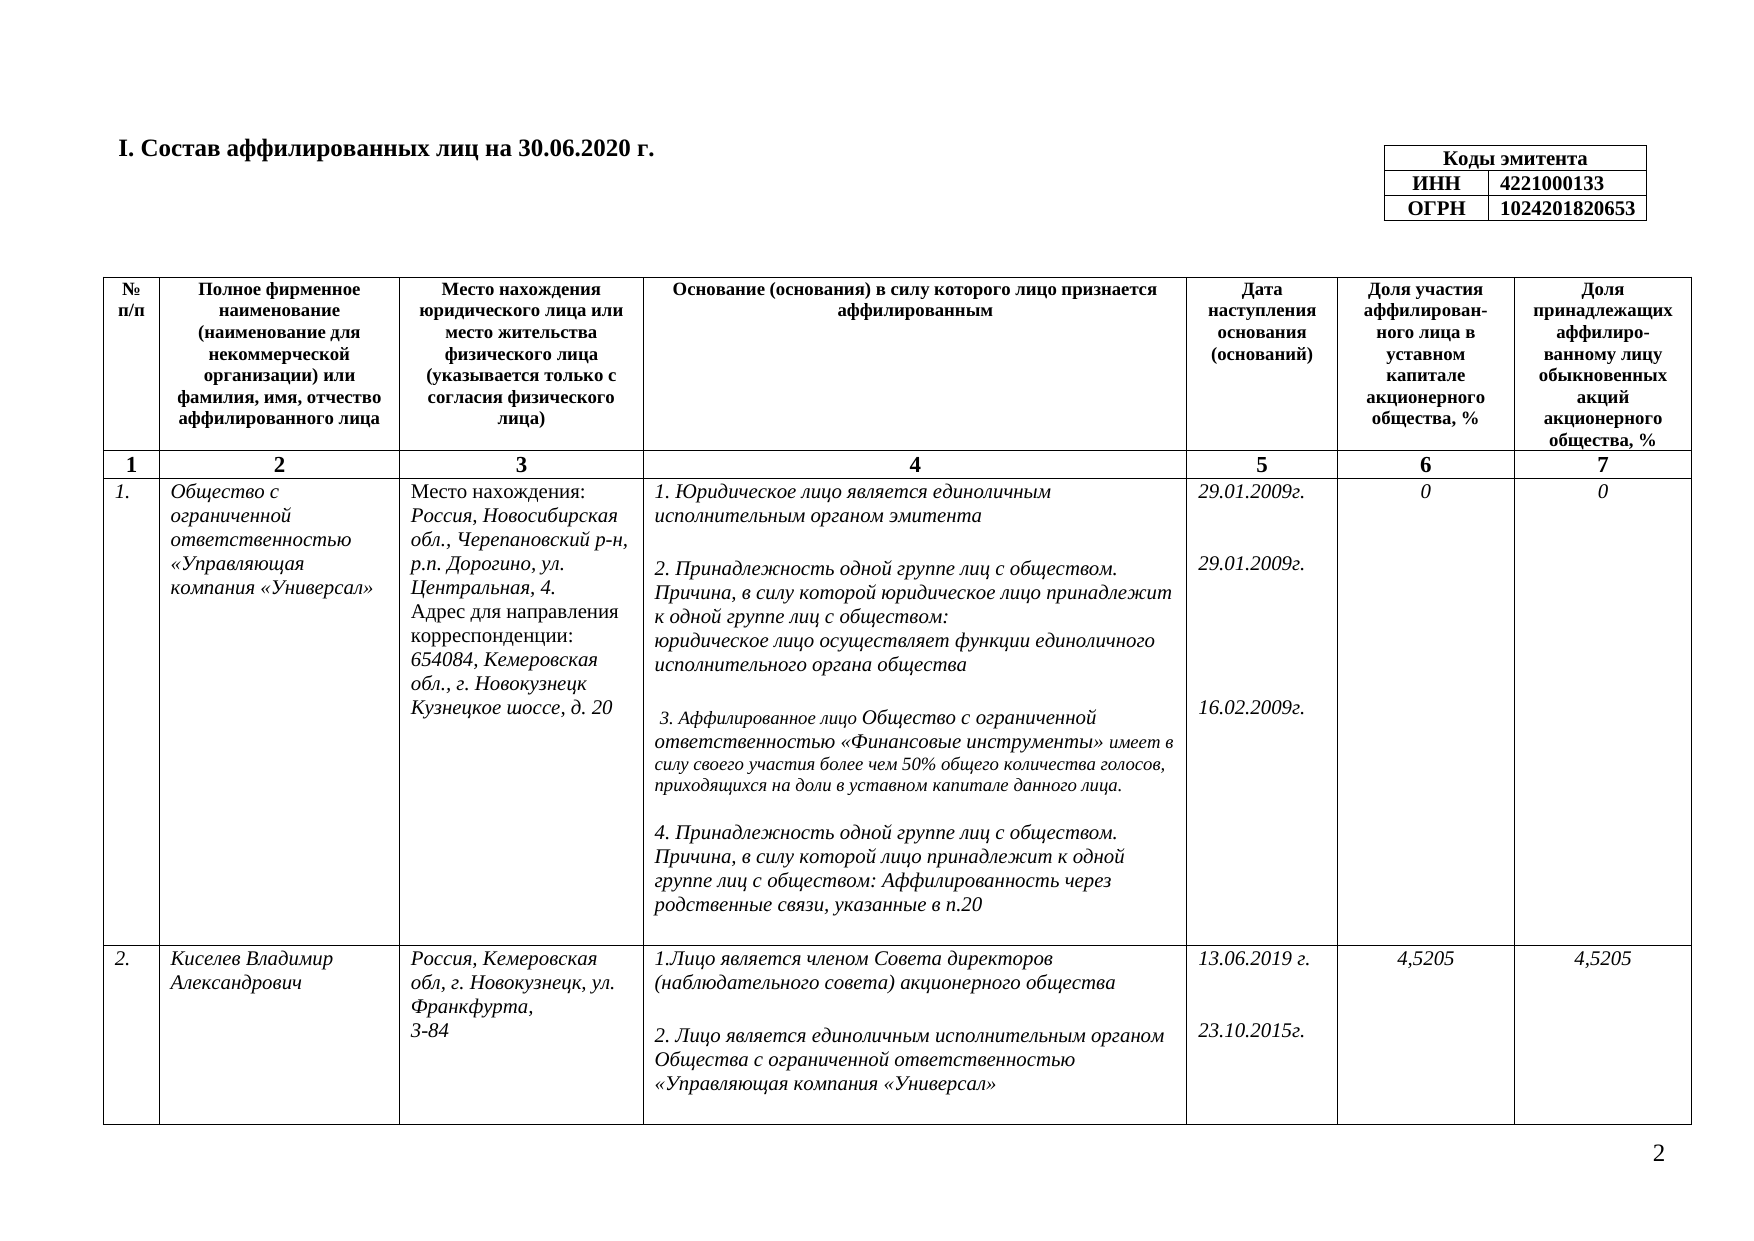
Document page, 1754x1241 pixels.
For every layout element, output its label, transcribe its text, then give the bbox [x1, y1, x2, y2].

table_cell 0 [1515, 479, 1691, 945]
text I. Состав аффилированных лиц на 30.06.2020 г. [118, 133, 1665, 162]
table_header № п/п [104, 278, 159, 450]
table_cell 0 [1338, 479, 1514, 945]
table_cell 4,5205 [1338, 946, 1514, 1124]
table_cell 5 [1187, 451, 1337, 478]
table_cell 6 [1338, 451, 1514, 478]
table_cell 13.06.2019 г. 23.10.2015г. [1187, 946, 1337, 1124]
table_header Полное фирменное наименование (наименование для некоммерческой организации) или фамилия, имя, отчество аффилированного лица [160, 278, 399, 450]
table_cell 2 [160, 451, 399, 478]
table_header Доля принадлежащих аффилиро-ванному лицу обыкновенных акций акционерного общества, % [1515, 278, 1691, 450]
table_cell 3 [400, 451, 643, 478]
table_cell 1024201820653 [1489, 196, 1646, 220]
table_cell ОГРН [1385, 196, 1488, 220]
table_cell 29.01.2009г. 29.01.2009г. 16.02.2009г. [1187, 479, 1337, 945]
table_header Основание (основания) в силу которого лицо признается аффилированным [644, 278, 1186, 450]
table_cell 4221000133 [1489, 171, 1646, 195]
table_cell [400, 946, 643, 1124]
table_cell 1. Юридическое лицо является единоличным исполнительным органом эмитента 2. Принадлежность одной группе лиц с обществом. Причина, в силу которой юридическое лицо принадлежит к одной группе лиц с обществом: юридическое лицо осуществляет функции единоличного исполнительного органа общества 3. Аффилированное лицо Общество с ограниченной ответственностью «Финансовые инструменты» имеет в силу своего участия более чем 50% общего количества голосов, приходящихся на доли в уставном капитале данного лица. 4. Принадлежность одной группе лиц с обществом. Причина, в силу которой лицо принадлежит к одной группе лиц с обществом: Аффилированность через родственные связи, указанные в п.20 [644, 479, 1186, 945]
table_cell 7 [1515, 451, 1691, 478]
table_cell Место нахождения: Россия, Новосибирская обл., Черепановский р-н, р.п. Дорогино, ул. Центральная, 4. Адрес для направления корреспонденции: 654084, Кемеровская обл., г. Новокузнецк Кузнецкое шоссе, д. 20 [400, 479, 643, 945]
table_cell ИНН [1385, 171, 1488, 195]
table_header Доля участия аффилирован-ного лица в уставном капитале акционерного общества, % [1338, 278, 1514, 450]
table_cell 4 [644, 451, 1186, 478]
table_cell 1.Лицо является членом Совета директоров (наблюдательного совета) акционерного общества 2. Лицо является единоличным исполнительным органом Общества с ограниченной ответственностью «Управляющая компания «Универсал» [644, 946, 1186, 1124]
table_header Дата наступления основания (оснований) [1187, 278, 1337, 450]
table_cell Общество с ограниченной ответственностью «Управляющая компания «Универсал» [160, 479, 399, 945]
table_header Место нахождения юридического лица или место жительства физического лица (указывается только с согласия физического лица) [400, 278, 643, 450]
table_header Коды эмитента [1385, 146, 1646, 170]
table_cell 2. [104, 946, 159, 1124]
table_cell Киселев Владимир Александрович [160, 946, 399, 1124]
table_cell 1 [104, 451, 159, 478]
table_cell 4,5205 [1515, 946, 1691, 1124]
table_cell 1. [104, 479, 159, 945]
